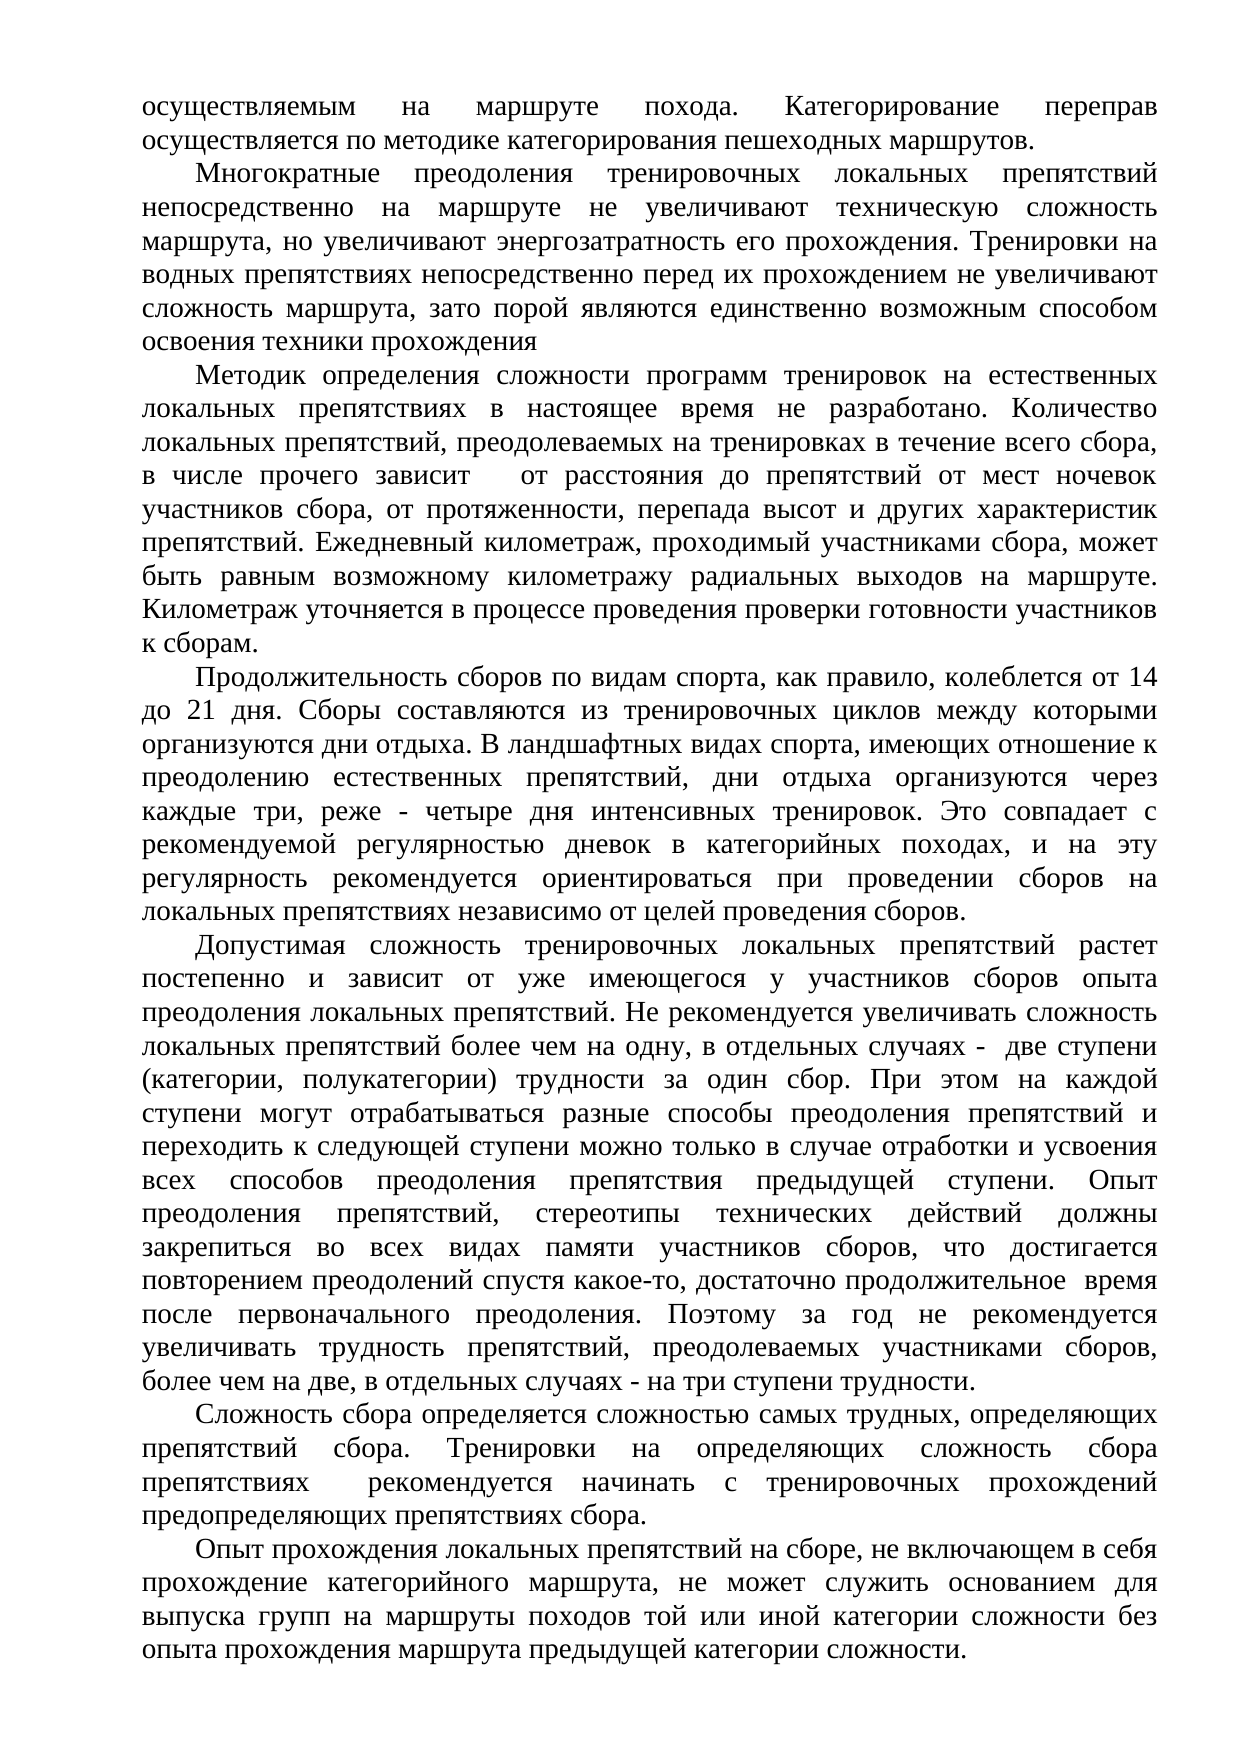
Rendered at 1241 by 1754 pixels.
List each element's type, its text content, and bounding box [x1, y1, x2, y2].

text Сложность сбора определяется сложностью самых трудных, определяющих препятствий сбора. Тренировки на определяющих сложность сбора препятствиях рекомендуется начинать с тренировочных прохождений предопределяющих препятствиях сбора. [142, 1397, 1158, 1531]
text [142, 88, 1158, 156]
text Многократные преодоления тренировочных локальных препятствий непосредственно на маршруте не увеличивают техническую сложность маршрута, но увеличивают энергозатратность его прохождения. Тренировки на водных препятствиях непосредственно перед их прохождением не увеличивают сложность маршрута, зато порой являются единственно возможным способом освоения техники прохождения [142, 156, 1158, 357]
text Допустимая сложность тренировочных локальных препятствий растет постепенно и зависит от уже имеющегося у участников сборов опыта преодоления локальных препятствий. Не рекомендуется увеличивать сложность локальных препятствий более чем на одну, в отдельных случаях - две ступени (категории, полукатегории) трудности за один сбор. При этом на каждой ступени могут отрабатываться разные способы преодоления препятствий и переходить к следующей ступени можно только в случае отработки и усвоения всех способов преодоления препятствия предыдущей ступени. Опыт преодоления препятствий, стереотипы технических действий должны закрепиться во всех видах памяти участников сборов, что достигается повторением преодолений спустя какое-то, достаточно продолжительное время после первоначального преодоления. Поэтому за год не рекомендуется увеличивать трудность препятствий, преодолеваемых участниками сборов, более чем на две, в отдельных случаях - на три ступени трудности. [142, 927, 1158, 1397]
text Методик определения сложности программ тренировок на естественных локальных препятствиях в настоящее время не разработано. Количество локальных препятствий, преодолеваемых на тренировках в течение всего сбора, в числе прочего зависит от расстояния до препятствий от мест ночевок участников сбора, от протяженности, перепада высот и других характеристик препятствий. Ежедневный километраж, проходимый участниками сбора, может быть равным возможному километражу радиальных выходов на маршруте. Километраж уточняется в процессе проведения проверки готовности участников к сборам. [142, 357, 1158, 659]
text Опыт прохождения локальных препятствий на сборе, не включающем в себя прохождение категорийного маршрута, не может служить основанием для выпуска групп на маршруты походов той или иной категории сложности без опыта прохождения маршрута предыдущей категории сложности. [142, 1531, 1158, 1665]
text Продолжительность сборов по видам спорта, как правило, колеблется от 14 до 21 дня. Сборы составляются из тренировочных циклов между которыми организуются дни отдыха. В ландшафтных видах спорта, имеющих отношение к преодолению естественных препятствий, дни отдыха организуются через каждые три, реже - четыре дня интенсивных тренировок. Это совпадает с рекомендуемой регулярностью дневок в категорийных походах, и на эту регулярность рекомендуется ориентироваться при проведении сборов на локальных препятствиях независимо от целей проведения сборов. [142, 659, 1158, 927]
